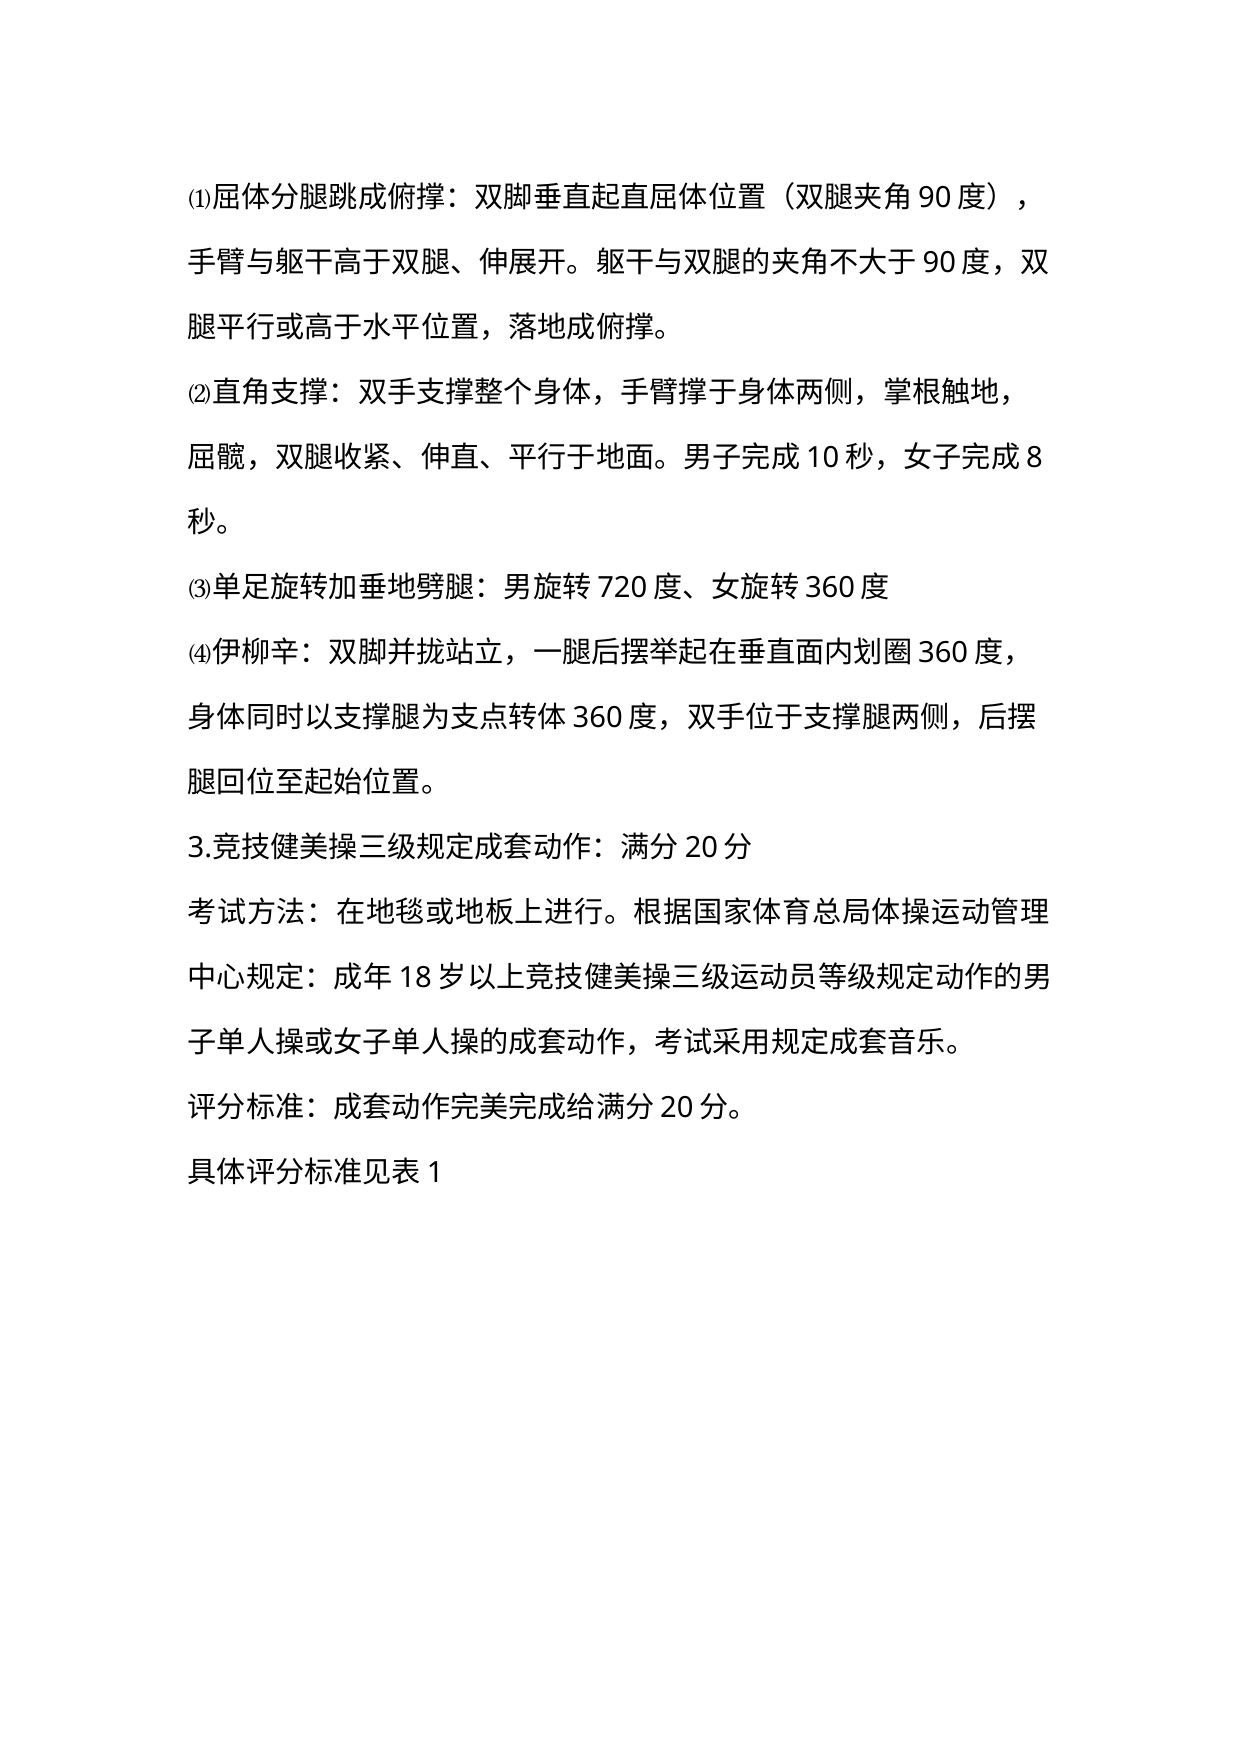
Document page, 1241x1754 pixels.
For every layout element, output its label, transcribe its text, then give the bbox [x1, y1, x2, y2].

text 考试方法：在地毯或地板上进行。根据国家体育总局体操运动管理中心规定：成年18岁以上竞技健美操三级运动员等级规定动作的男子单人操或女子单人操的成套动作，考试采用规定成套音乐。 [187, 877, 1053, 1072]
text ⑵直角支撑：双手支撑整个身体，手臂撑于身体两侧，掌根触地，屈髋，双腿收紧、伸直、平行于地面。男子完成10秒，女子完成8秒。 [187, 357, 1053, 552]
text ⑶单足旋转加垂地劈腿：男旋转720度、女旋转360度 [187, 552, 1053, 617]
text 具体评分标准见表1 [187, 1137, 1053, 1202]
text ⑴屈体分腿跳成俯撑：双脚垂直起直屈体位置（双腿夹角90度），手臂与躯干高于双腿、伸展开。躯干与双腿的夹角不大于90度，双腿平行或高于水平位置，落地成俯撑。 [187, 162, 1053, 357]
text 3.竞技健美操三级规定成套动作：满分20分 [187, 812, 1053, 877]
text 评分标准：成套动作完美完成给满分20分。 [187, 1072, 1053, 1137]
text ⑷伊柳辛：双脚并拢站立，一腿后摆举起在垂直面内划圈360度，身体同时以支撑腿为支点转体360度，双手位于支撑腿两侧，后摆腿回位至起始位置。 [187, 617, 1053, 812]
